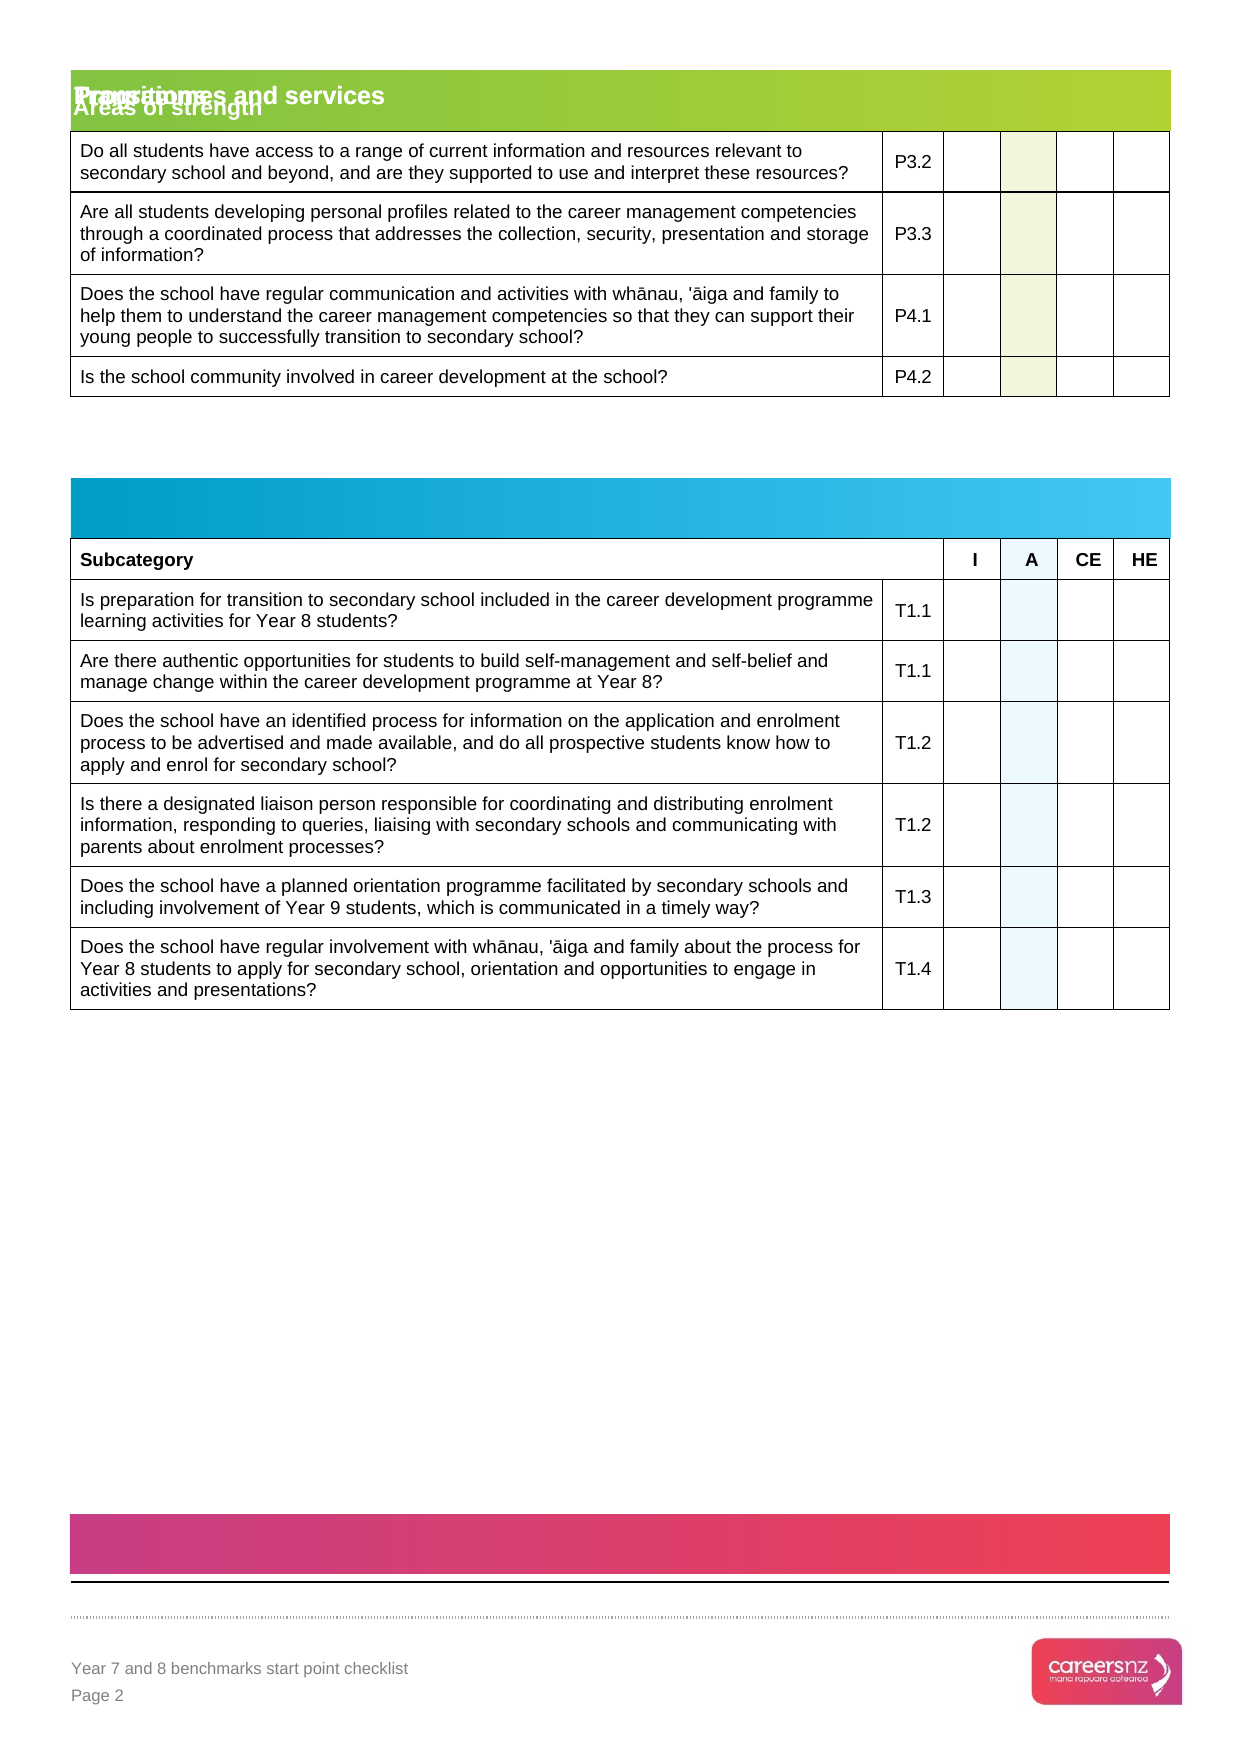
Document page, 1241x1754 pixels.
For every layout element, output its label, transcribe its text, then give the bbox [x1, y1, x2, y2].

table_cell CE [1058, 539, 1113, 579]
table_cell [1058, 867, 1113, 927]
table_cell I [944, 539, 1000, 579]
table_cell [1057, 357, 1113, 396]
table_header [71, 479, 1169, 538]
table_cell [1001, 702, 1057, 783]
table_cell T1.2 [883, 702, 943, 783]
table_cell [1058, 580, 1113, 640]
picture [981, 1629, 1241, 1754]
table_cell [1114, 357, 1169, 396]
table_cell Do all students have access to a range of current information and resources relevant to secondary school and beyond, and are they supported to use and interpret these resources? [71, 132, 882, 191]
table_cell [944, 641, 1000, 701]
table_cell Is preparation for transition to secondary school included in the career development programme learning activities for Year 8 students? [71, 580, 882, 640]
table_cell [1057, 132, 1113, 191]
table_cell [1001, 928, 1057, 1009]
table_cell [1058, 702, 1113, 783]
table_header [71, 71, 1169, 131]
table_cell [1114, 867, 1169, 927]
table_cell [1001, 641, 1057, 701]
table_cell P3.3 [883, 193, 943, 274]
table_cell Subcategory [71, 539, 943, 579]
table_cell T1.4 [883, 928, 943, 1009]
table_cell [1057, 193, 1113, 274]
table_cell [1058, 928, 1113, 1009]
table_cell [1114, 702, 1169, 783]
table_cell [944, 275, 1000, 356]
table_cell [944, 132, 1000, 191]
table_cell [1001, 275, 1056, 356]
table_cell [1001, 867, 1057, 927]
table_cell [1058, 641, 1113, 701]
table_cell [1114, 193, 1169, 274]
table_cell [1114, 132, 1169, 191]
table_cell [944, 702, 1000, 783]
table_cell [944, 193, 1000, 274]
table_cell [1114, 580, 1169, 640]
table_cell [1001, 132, 1056, 191]
table_cell T1.1 [883, 641, 943, 701]
table_cell Are all students developing personal profiles related to the career management competencies through a coordinated process that addresses the collection, security, presentation and storage of information? [71, 193, 882, 274]
table_header [71, 1508, 1169, 1581]
table_cell T1.3 [883, 867, 943, 927]
table_cell Is there a designated liaison person responsible for coordinating and distributing enrolment information, responding to queries, liaising with secondary schools and communicating with parents about enrolment processes? [71, 784, 882, 866]
table_cell P4.2 [883, 357, 943, 396]
table_cell Does the school have an identified process for information on the application and enrolment process to be advertised and made available, and do all prospective students know how to apply and enrol for secondary school? [71, 702, 882, 783]
table_cell [944, 580, 1000, 640]
table_cell T1.2 [883, 784, 943, 866]
table_cell A [1001, 539, 1057, 579]
table_cell Are there authentic opportunities for students to build self-management and self-belief and manage change within the career development programme at Year 8? [71, 641, 882, 701]
table_cell [1114, 275, 1169, 356]
table_cell P4.1 [883, 275, 943, 356]
table_cell [1057, 275, 1113, 356]
table_cell [1114, 784, 1169, 866]
table_cell [1058, 784, 1113, 866]
table_cell [944, 357, 1000, 396]
table_cell [1001, 357, 1056, 396]
table_cell Does the school have a planned orientation programme facilitated by secondary schools and including involvement of Year 9 students, which is communicated in a timely way? [71, 867, 882, 927]
table_cell [1001, 193, 1056, 274]
table_cell Is the school community involved in career development at the school? [71, 357, 882, 396]
table_cell [1114, 641, 1169, 701]
table_cell HE [1114, 539, 1169, 579]
table_cell [1001, 784, 1057, 866]
table_cell Does the school have regular involvement with whānau, 'āiga and family about the process for Year 8 students to apply for secondary school, orientation and opportunities to engage in activities and presentations? [71, 928, 882, 1009]
table_cell Does the school have regular communication and activities with whānau, 'āiga and family to help them to understand the career management competencies so that they can support their young people to successfully transition to secondary school? [71, 275, 882, 356]
table_cell [944, 867, 1000, 927]
table_cell [1114, 928, 1169, 1009]
table_cell [944, 928, 1000, 1009]
table_cell [1001, 580, 1057, 640]
table_cell [944, 784, 1000, 866]
table_cell T1.1 [883, 580, 943, 640]
table_cell P3.2 [883, 132, 943, 191]
